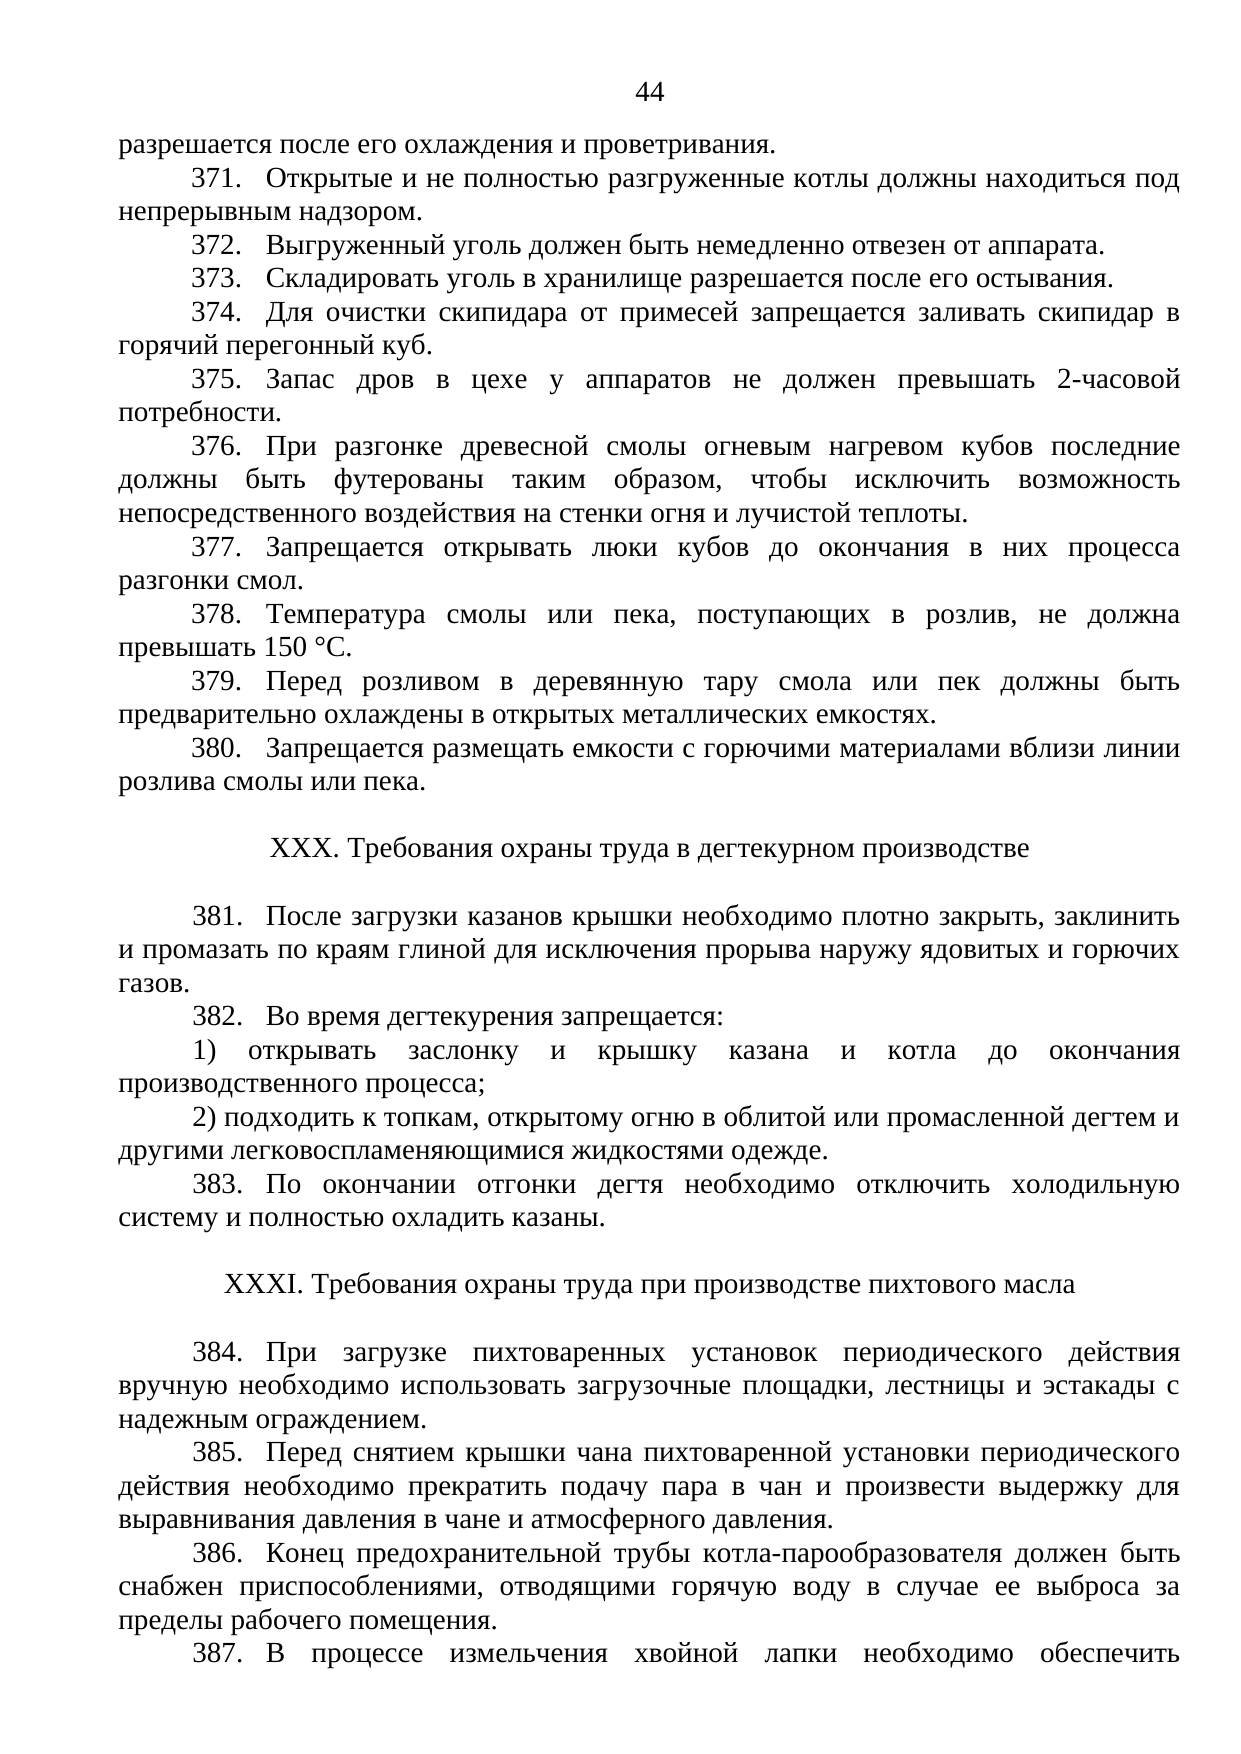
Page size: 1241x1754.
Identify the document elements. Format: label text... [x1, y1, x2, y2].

list Конец предохранительной трубы котла-парообразователя должен быть снабжен приспособлениями, отводящими горячую воду в случае ее выброса за пределы рабочего помещения. [118, 1535, 1181, 1636]
text 2) подходить к топкам, открытому огню в облитой или промасленной дегтем и другими легковоспламеняющимися жидкостями одежде. [118, 1099, 1181, 1166]
text 1) открывать заслонку и крышку казана и котла до окончания производственного процесса; [118, 1032, 1181, 1099]
list Перед снятием крышки чана пихтоваренной установки периодического действия необходимо прекратить подачу пара в чан и произвести выдержку для выравнивания давления в чане и атмосферного давления. [118, 1434, 1181, 1535]
list Запрещается открывать люки кубов до окончания в них процесса разгонки смол. [118, 529, 1181, 596]
title XXX. Требования охраны труда в дегтекурном производстве [118, 831, 1181, 864]
list По окончании отгонки дегтя необходимо отключить холодильную систему и полностью охладить казаны. [118, 1166, 1181, 1233]
list При разгонке древесной смолы огневым нагревом кубов последние должны быть футерованы таким образом, чтобы исключить возможность непосредственного воздействия на стенки огня и лучистой теплоты. [118, 428, 1181, 529]
list Для очистки скипидара от примесей запрещается заливать скипидар в горячий перегонный куб. [118, 294, 1181, 361]
list Складировать уголь в хранилище разрешается после его остывания. [118, 260, 1181, 294]
list Температура смолы или пека, поступающих в розлив, не должна превышать 150 °C. [118, 596, 1181, 663]
title XXXI. Требования охраны труда при производстве пихтового масла [118, 1267, 1181, 1300]
list При загрузке пихтоваренных установок периодического действия вручную необходимо использовать загрузочные площадки, лестницы и эстакады с надежным ограждением. [118, 1334, 1181, 1434]
list Во время дегтекурения запрещается: [118, 998, 1181, 1032]
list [118, 1636, 1181, 1669]
list Перед розливом в деревянную тару смола или пек должны быть предварительно охлаждены в открытых металлических емкостях. [118, 663, 1181, 730]
list Выгруженный уголь должен быть немедленно отвезен от аппарата. [118, 227, 1181, 260]
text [118, 126, 1181, 160]
list Открытые и не полностью разгруженные котлы должны находиться под непрерывным надзором. [118, 160, 1181, 227]
list После загрузки казанов крышки необходимо плотно закрыть, заклинить и промазать по краям глиной для исключения прорыва наружу ядовитых и горючих газов. [118, 898, 1181, 998]
list Запрещается размещать емкости с горючими материалами вблизи линии розлива смолы или пека. [118, 730, 1181, 797]
list Запас дров в цехе у аппаратов не должен превышать 2-часовой потребности. [118, 361, 1181, 428]
